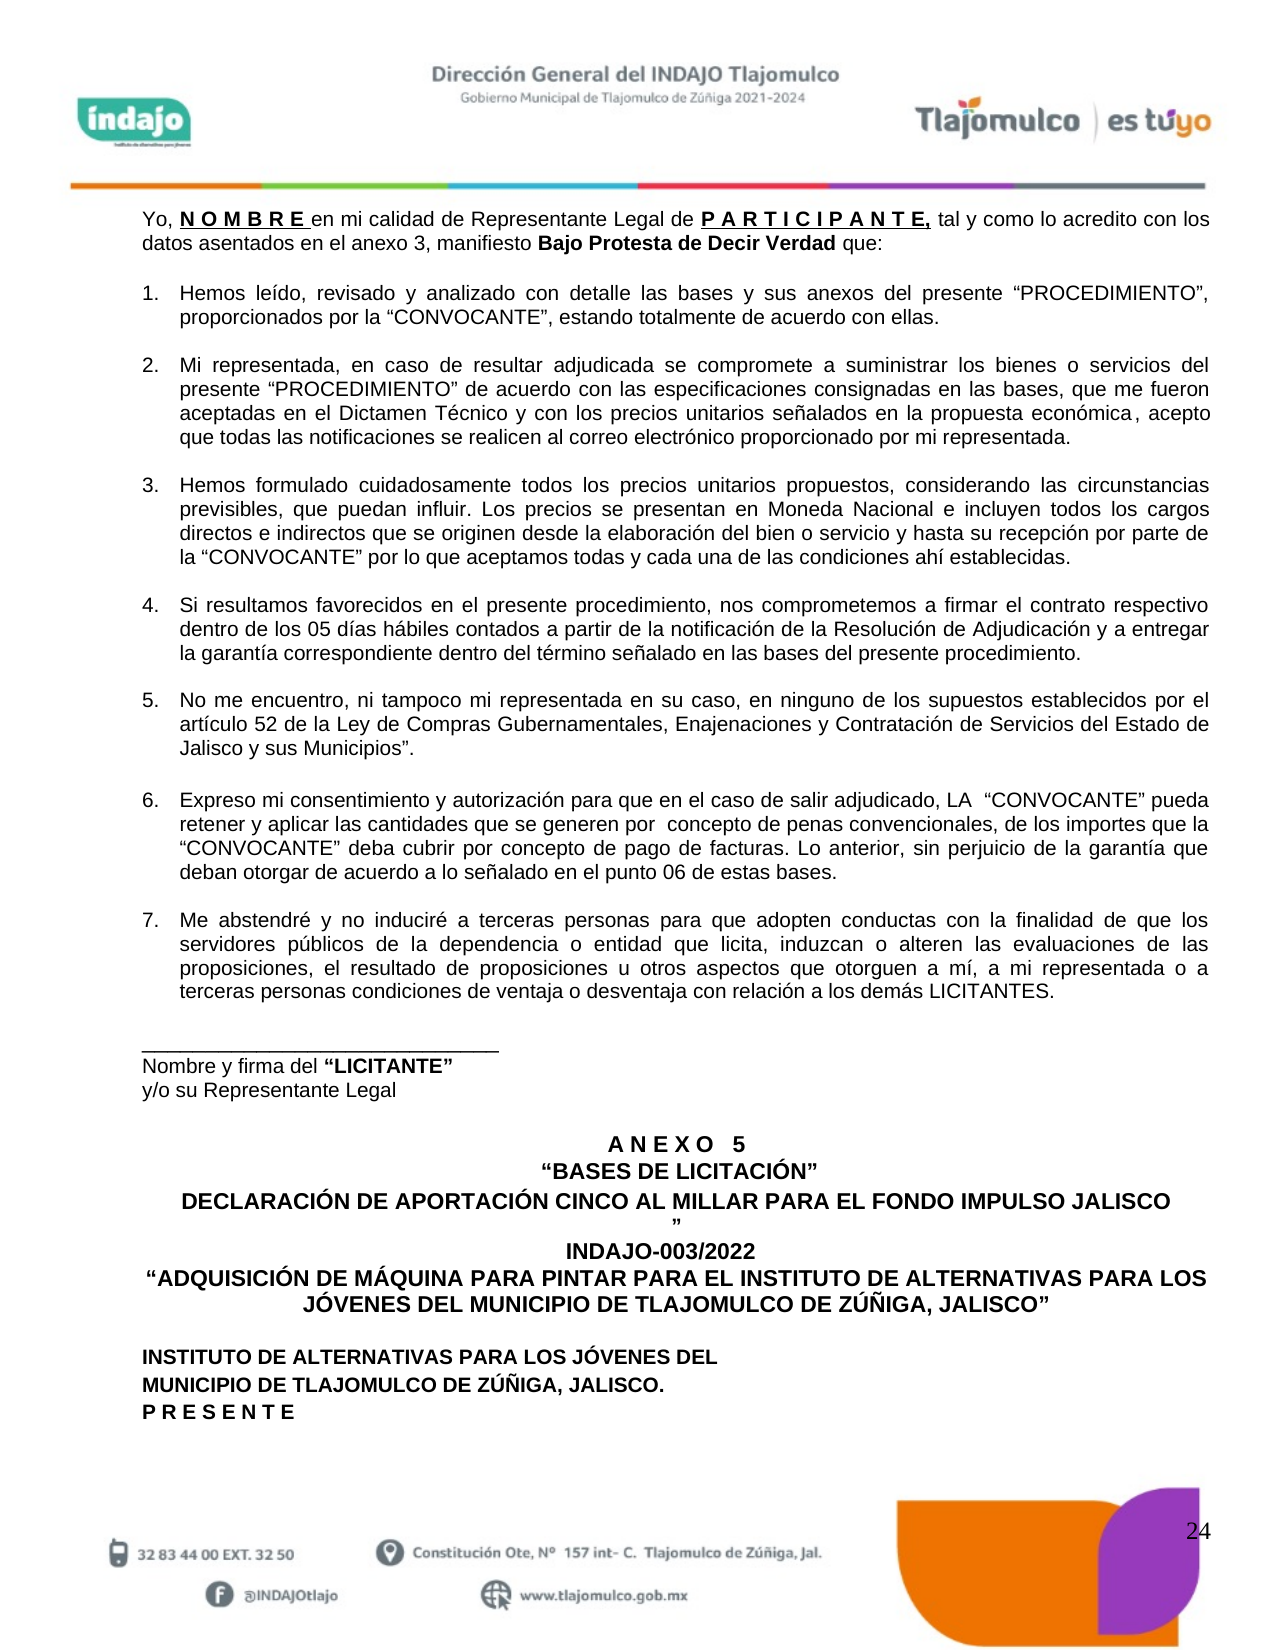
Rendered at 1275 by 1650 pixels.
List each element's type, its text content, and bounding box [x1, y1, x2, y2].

text INDAJO-003/2022 [142, 1238, 1211, 1265]
list Si resultamos favorecidos en el presente procedimiento, nos comprometemos a firmar el contrato respectivo dentro de los 05 días hábiles contados a partir de la notificación de la Resolución de Adjudicación y a entregar la garantía correspondiente dentro del término señalado en las bases del presente procedimiento. [142, 592, 1211, 664]
text P R E S E N T E [142, 1400, 1211, 1424]
text MUNICIPIO DE TLAJOMULCO DE ZÚÑIGA, JALISCO. [142, 1372, 1211, 1396]
list Hemos leído, revisado y analizado con detalle las bases y sus anexos del presente “PROCEDIMIENTO”, proporcionados por la “CONVOCANTE”, estando totalmente de acuerdo con ellas. [142, 281, 1211, 329]
text ____________________________ [142, 1027, 1211, 1054]
text ” [142, 1214, 1211, 1238]
text INSTITUTO DE ALTERNATIVAS PARA LOS JÓVENES DEL [142, 1345, 1211, 1369]
picture [16, 22, 1259, 1650]
text ANEXO 5 [142, 1131, 1211, 1158]
text DECLARACIÓN DE APORTACIÓN CINCO AL MILLAR PARA EL FONDO IMPULSO JALISCO [142, 1188, 1211, 1214]
list Expreso mi consentimiento y autorización para que en el caso de salir adjudicado, LA “CONVOCANTE” pueda retener y aplicar las cantidades que se generen por concepto de penas convencionales, de los importes que la “CONVOCANTE” deba cubrir por concepto de pago de facturas. Lo anterior, sin perjuicio de la garantía que deban otorgar de acuerdo a lo señalado en el punto 06 de estas bases. [142, 788, 1211, 883]
text Yo, N O M B R E en mi calidad de Representante Legal de P A R T I C I P A N T E, tal y como lo acredito con los datos asentados en el anexo 3, manifiesto Bajo Protesta de Decir Verdad que: [142, 207, 1211, 255]
text y/o su Representante Legal [142, 1078, 1211, 1102]
list No me encuentro, ni tampoco mi representada en su caso, en ninguno de los supuestos establecidos por el artículo 52 de la Ley de Compras Gubernamentales, Enajenaciones y Contratación de Servicios del Estado de Jalisco y sus Municipios”. [142, 688, 1211, 760]
text “ADQUISICIÓN DE MÁQUINA PARA PINTAR PARA EL INSTITUTO DE ALTERNATIVAS PARA LOS JÓVENES DEL MUNICIPIO DE TLAJOMULCO DE ZÚÑIGA, JALISCO” [142, 1265, 1211, 1317]
list Me abstendré y no induciré a terceras personas para que adopten conductas con la finalidad de que los servidores públicos de la dependencia o entidad que licita, induzcan o alteren las evaluaciones de las proposiciones, el resultado de proposiciones u otros aspectos que otorguen a mí, a mi representada o a terceras personas condiciones de ventaja o desventaja con relación a los demás LICITANTES. [142, 907, 1211, 1003]
list Hemos formulado cuidadosamente todos los precios unitarios propuestos, considerando las circunstancias previsibles, que puedan influir. Los precios se presentan en Moneda Nacional e incluyen todos los cargos directos e indirectos que se originen desde la elaboración del bien o servicio y hasta su recepción por parte de la “CONVOCANTE” por lo que aceptamos todas y cada una de las condiciones ahí establecidas. [142, 473, 1211, 568]
text Nombre y firma del “LICITANTE” [142, 1054, 1211, 1078]
list Mi representada, en caso de resultar adjudicada se compromete a suministrar los bienes o servicios del presente “PROCEDIMIENTO” de acuerdo con las especificaciones consignadas en las bases, que me fueron aceptadas en el Dictamen Técnico y con los precios unitarios señalados en la propuesta económica, acepto que todas las notificaciones se realicen al correo electrónico proporcionado por mi representada. [142, 353, 1211, 449]
text “BASES DE LICITACIÓN” [142, 1158, 1211, 1184]
